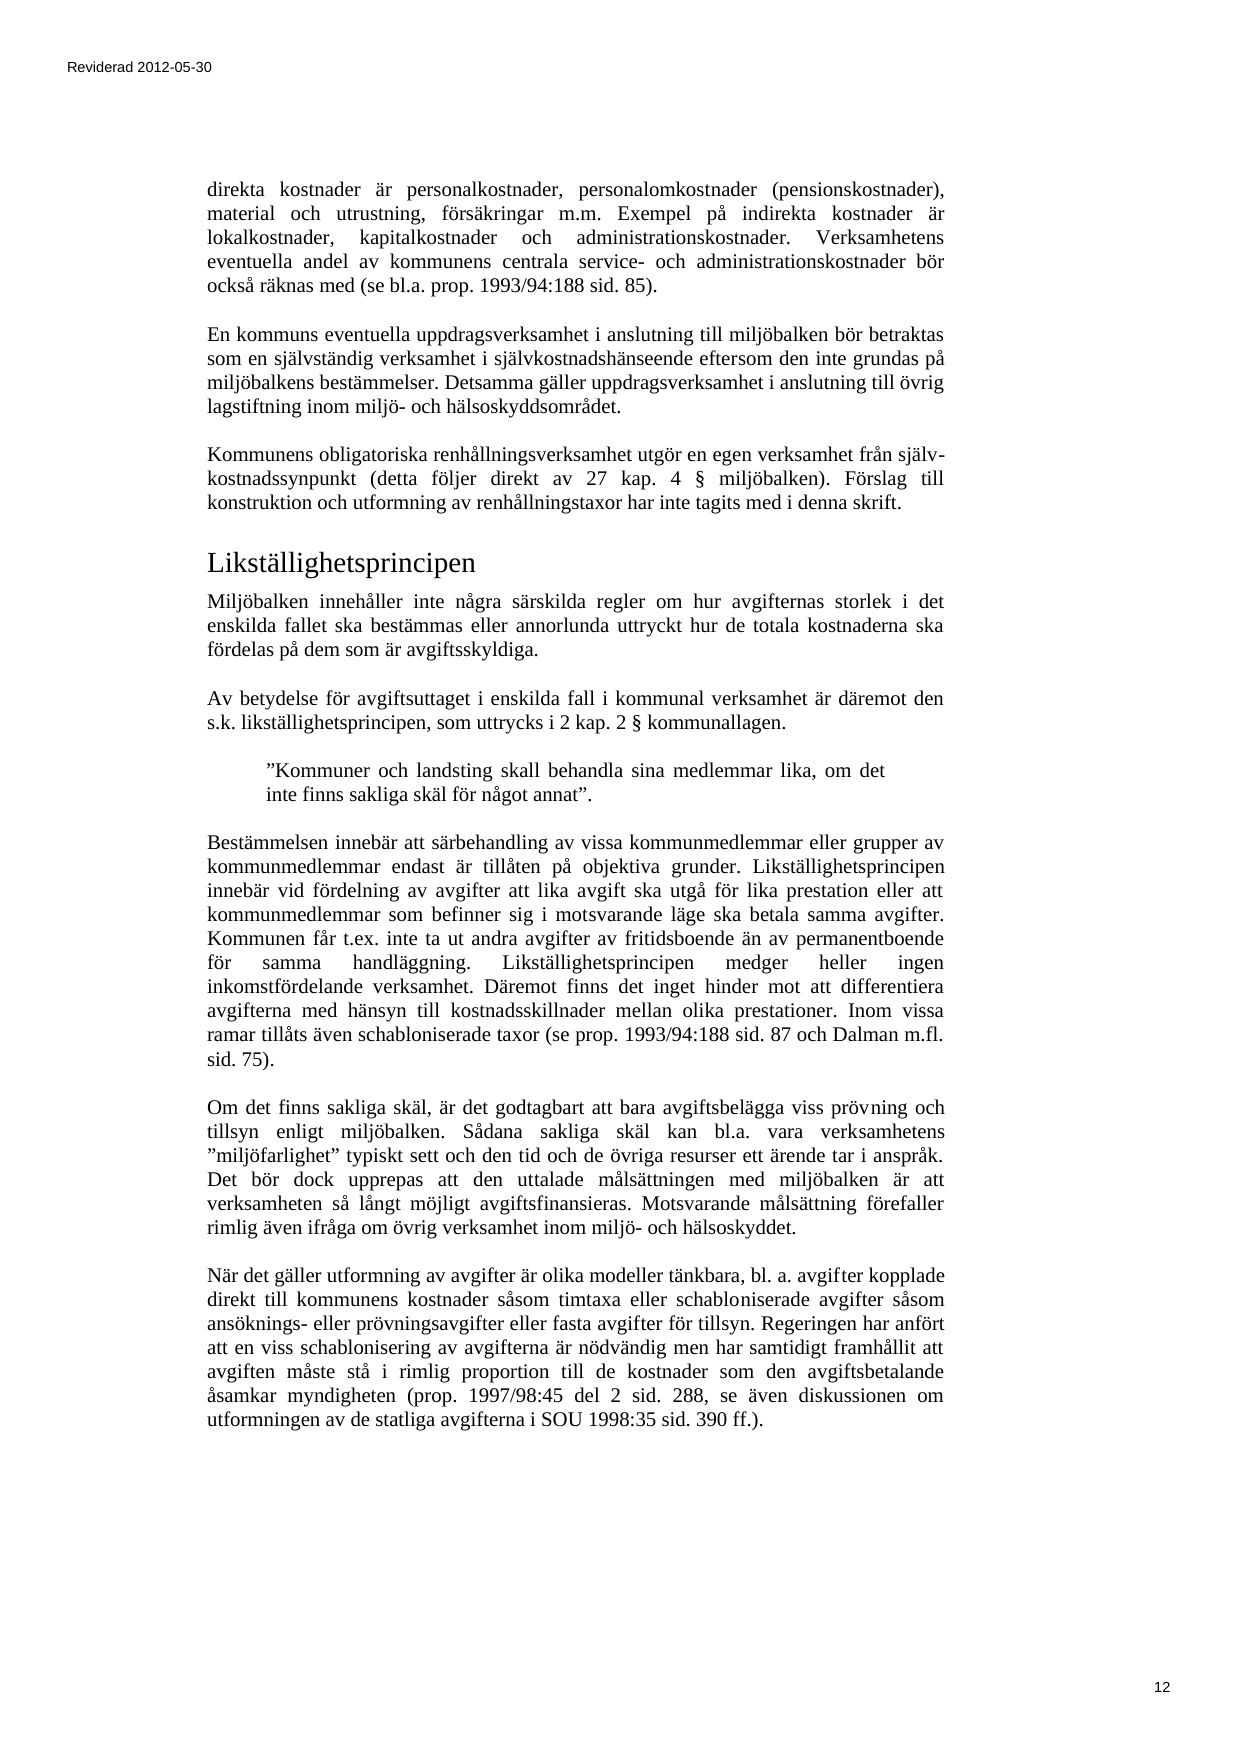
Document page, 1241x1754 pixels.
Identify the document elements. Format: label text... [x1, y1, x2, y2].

text Av betydelse för avgiftsuttaget i enskilda fall i kommunal verksamhet är däremot den s.k. likställighetsprincipen, som uttrycks i 2 kap. 2 § kommunallagen. [207, 686, 945, 734]
text Kommunens obligatoriska renhållningsverksamhet utgör en egen verksamhet från självkostnadssynpunkt (detta följer direkt av 27 kap. 4 § miljöbalken). Förslag till konstruktion och utformning av renhållningstaxor har inte tagits med i denna skrift. [207, 442, 945, 514]
subtitle Likställighetsprincipen [207, 545, 945, 579]
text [207, 177, 945, 297]
text ”Kommuner och landsting skall behandla sina medlemmar lika, om det inte finns sakliga skäl för något annat”. [266, 758, 886, 806]
text Om det finns sakliga skäl, är det godtagbart att bara avgiftsbelägga viss prövning och tillsyn enligt miljöbalken. Sådana sakliga skäl kan bl.a. vara verksamhetens ”miljöfarlighet” typiskt sett och den tid och de övriga resurser ett ärende tar i anspråk. Det bör dock upprepas att den uttalade målsättningen med miljöbalken är att verksamheten så långt möjligt avgiftsfinansieras. Motsvarande målsättning förefaller rimlig även ifråga om övrig verksamhet inom miljö- och hälsoskyddet. [207, 1094, 945, 1239]
text Bestämmelsen innebär att särbehandling av vissa kommunmedlemmar eller grupper av kommunmedlemmar endast är tillåten på objektiva grunder. Likställighetsprincipen innebär vid fördelning av avgifter att lika avgift ska utgå för lika prestation eller att kommunmedlemmar som befinner sig i motsvarande läge ska betala samma avgifter. Kommunen får t.ex. inte ta ut andra avgifter av fritidsboende än av permanentboende för samma handläggning. Likställighetsprincipen medger heller ingen inkomstfördelande verksamhet. Däremot finns det inget hinder mot att differentiera avgifterna med hänsyn till kostnadsskillnader mellan olika prestationer. Inom vissa ramar tillåts även schabloniserade taxor (se prop. 1993/94:188 sid. 87 och Dalman m.fl. sid. 75). [207, 830, 945, 1071]
text En kommuns eventuella uppdragsverksamhet i anslutning till miljöbalken bör betraktas som en självständig verksamhet i självkostnadshänseende eftersom den inte grundas på miljöbalkens bestämmelser. Detsamma gäller uppdragsverksamhet i anslutning till övrig lagstiftning inom miljö- och hälsoskyddsområdet. [207, 322, 945, 418]
text När det gäller utformning av avgifter är olika modeller tänkbara, bl. a. avgifter kopplade direkt till kommunens kostnader såsom timtaxa eller schabloniserade avgifter såsom ansöknings- eller prövningsavgifter eller fasta avgifter för tillsyn. Regeringen har anfört att en viss schablonisering av avgifterna är nödvändig men har samtidigt framhållit att avgiften måste stå i rimlig proportion till de kostnader som den avgiftsbetalande åsamkar myndigheten (prop. 1997/98:45 del 2 sid. 288, se även diskussionen om utformningen av de statliga avgifterna i SOU 1998:35 sid. 390 ff.). [207, 1263, 945, 1431]
text Miljöbalken innehåller inte några särskilda regler om hur avgifternas storlek i det enskilda fallet ska bestämmas eller annorlunda uttryckt hur de totala kostnaderna ska fördelas på dem som är avgiftsskyldiga. [207, 589, 945, 661]
